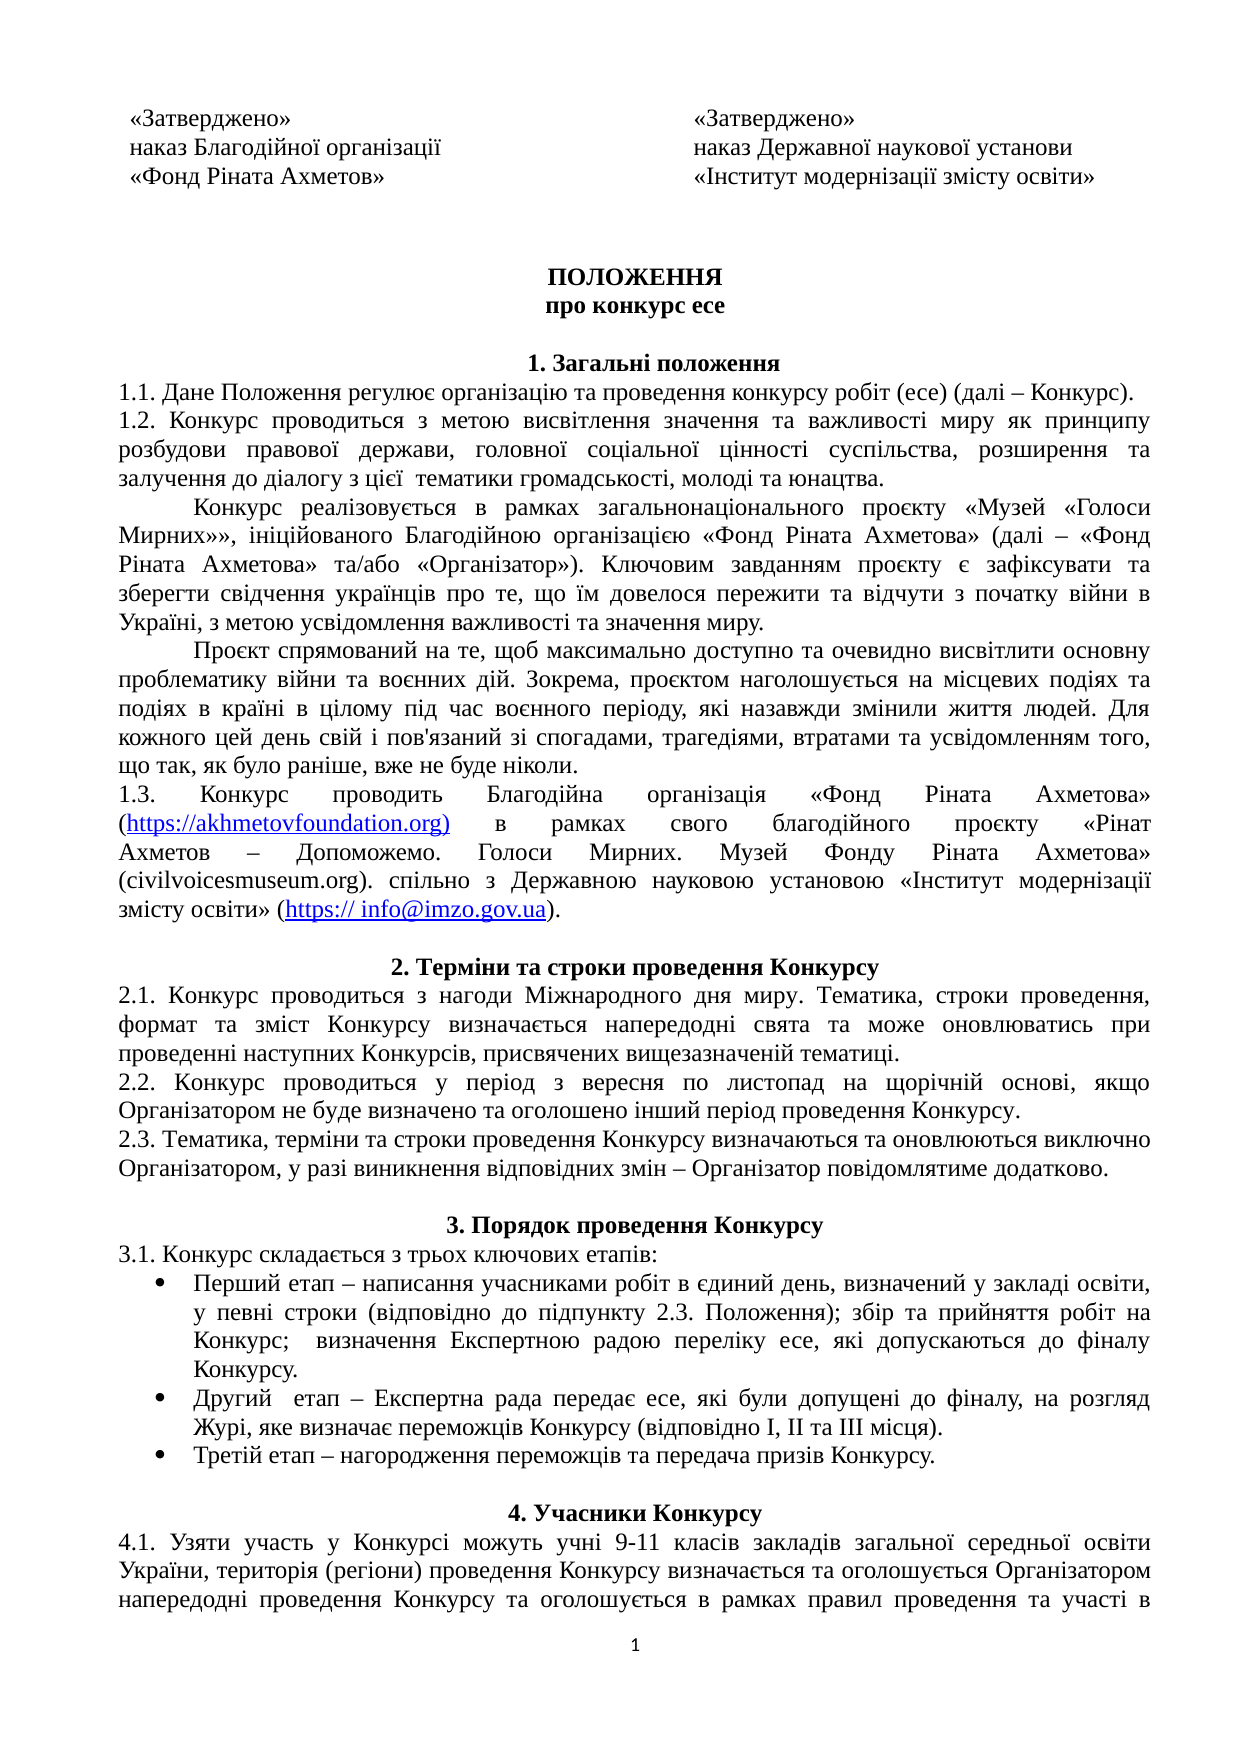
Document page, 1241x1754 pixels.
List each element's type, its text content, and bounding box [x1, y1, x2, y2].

list 1. Загальні положення [156, 348, 1152, 377]
text 1.1. Дане Положення регулює організацію та проведення конкурсу робіт (есе) (далі – Конкурс). [118, 377, 1152, 406]
list Перший етап – написання учасниками робіт в єдиний день, визначений у закладі освіти, у певні строки (відповідно до підпункту 2.3. Положення); збір та прийняття робіт на Конкурс; визначення Експертною радою переліку есе, які допускаються до фіналу Конкурсу. [156, 1268, 1152, 1383]
table_header «Затверджено» наказ Державної наукової установи «Інститут модернізації змісту освіти» [634, 104, 1152, 214]
list Третій етап – нагородження переможців та передача призів Конкурсу. [156, 1441, 1152, 1469]
text Проєкт спрямований на те, щоб максимально доступно та очевидно висвітлити основну проблематику війни та воєнних дій. Зокрема, проєктом наголошується на місцевих подіях та подіях в країні в цілому під час воєнного періоду, які назавжди змінили життя людей. Для кожного цей день свій і пов'язаний зі спогадами, трагедіями, втратами та усвідомленням того, що так, як було раніше, вже не буде ніколи. [118, 636, 1152, 779]
text 4. Учасники Конкурсу [118, 1498, 1152, 1527]
text 3. Порядок проведення Конкурсу [118, 1211, 1152, 1239]
text 2.3. Тематика, терміни та строки проведення Конкурсу визначаються та оновлюються виключно Організатором, у разі виникнення відповідних змін – Організатор повідомлятиме додатково. [118, 1124, 1152, 1182]
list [118, 1527, 1152, 1613]
text 2.2. Конкурс проводиться у період з вересня по листопад на щорічній основі, якщо Організатором не буде визначено та оголошено інший період проведення Конкурсу. [118, 1067, 1152, 1124]
list 1.3. Конкурс проводить Благодійна організація «Фонд Ріната Ахметова» (https://akhmetovfoundation.org) в рамках свого благодійного проєкту «Рінат Ахметов – Допоможемо. Голоси Мирних. Музей Фонду Ріната Ахметова» (civilvoicesmuseum.org). спільно з Державною науковою установою «Інститут модернізації змісту освіти» (https:// іnfo@imzo.gov.ua). [118, 779, 1152, 923]
text Конкурс реалізовується в рамках загальнонаціонального проєкту «Музей «Голоси Мирних»», ініційованого Благодійною організацією «Фонд Ріната Ахметова» (далі – «Фонд Ріната Ахметова» та/або «Організатор»). Ключовим завданням проєкту є зафіксувати та зберегти свідчення українців про те, що їм довелося пережити та відчути з початку війни в Україні, з метою усвідомлення важливості та значення миру. [118, 492, 1152, 636]
list Другий етап – Експертна рада передає есе, які були допущені до фіналу, на розгляд Журі, яке визначає переможців Конкурсу (відповідно І, ІІ та ІІІ місця). [156, 1383, 1152, 1441]
text 2. Терміни та строки проведення Конкурсу [118, 952, 1152, 981]
list 1.2. Конкурс проводиться з метою висвітлення значення та важливості миру як принципу розбудови правової держави, головної соціальної цінності суспільства, розширення та залучення до діалогу з цієї тематики громадськості, молоді та юнацтва. [118, 406, 1152, 492]
text про конкурс есе [118, 291, 1152, 319]
table_header «Затверджено» наказ Благодійної організації «Фонд Ріната Ахметов» [118, 104, 634, 214]
text 3.1. Конкурс складається з трьох ключових етапів: [118, 1239, 1152, 1268]
text ПОЛОЖЕННЯ [118, 262, 1152, 291]
text 2.1. Конкурс проводиться з нагоди Міжнародного дня миру. Тематика, строки проведення, формат та зміст Конкурсу визначається напередодні свята та може оновлюватись при проведенні наступних Конкурсів, присвячених вищезазначеній тематиці. [118, 981, 1152, 1067]
